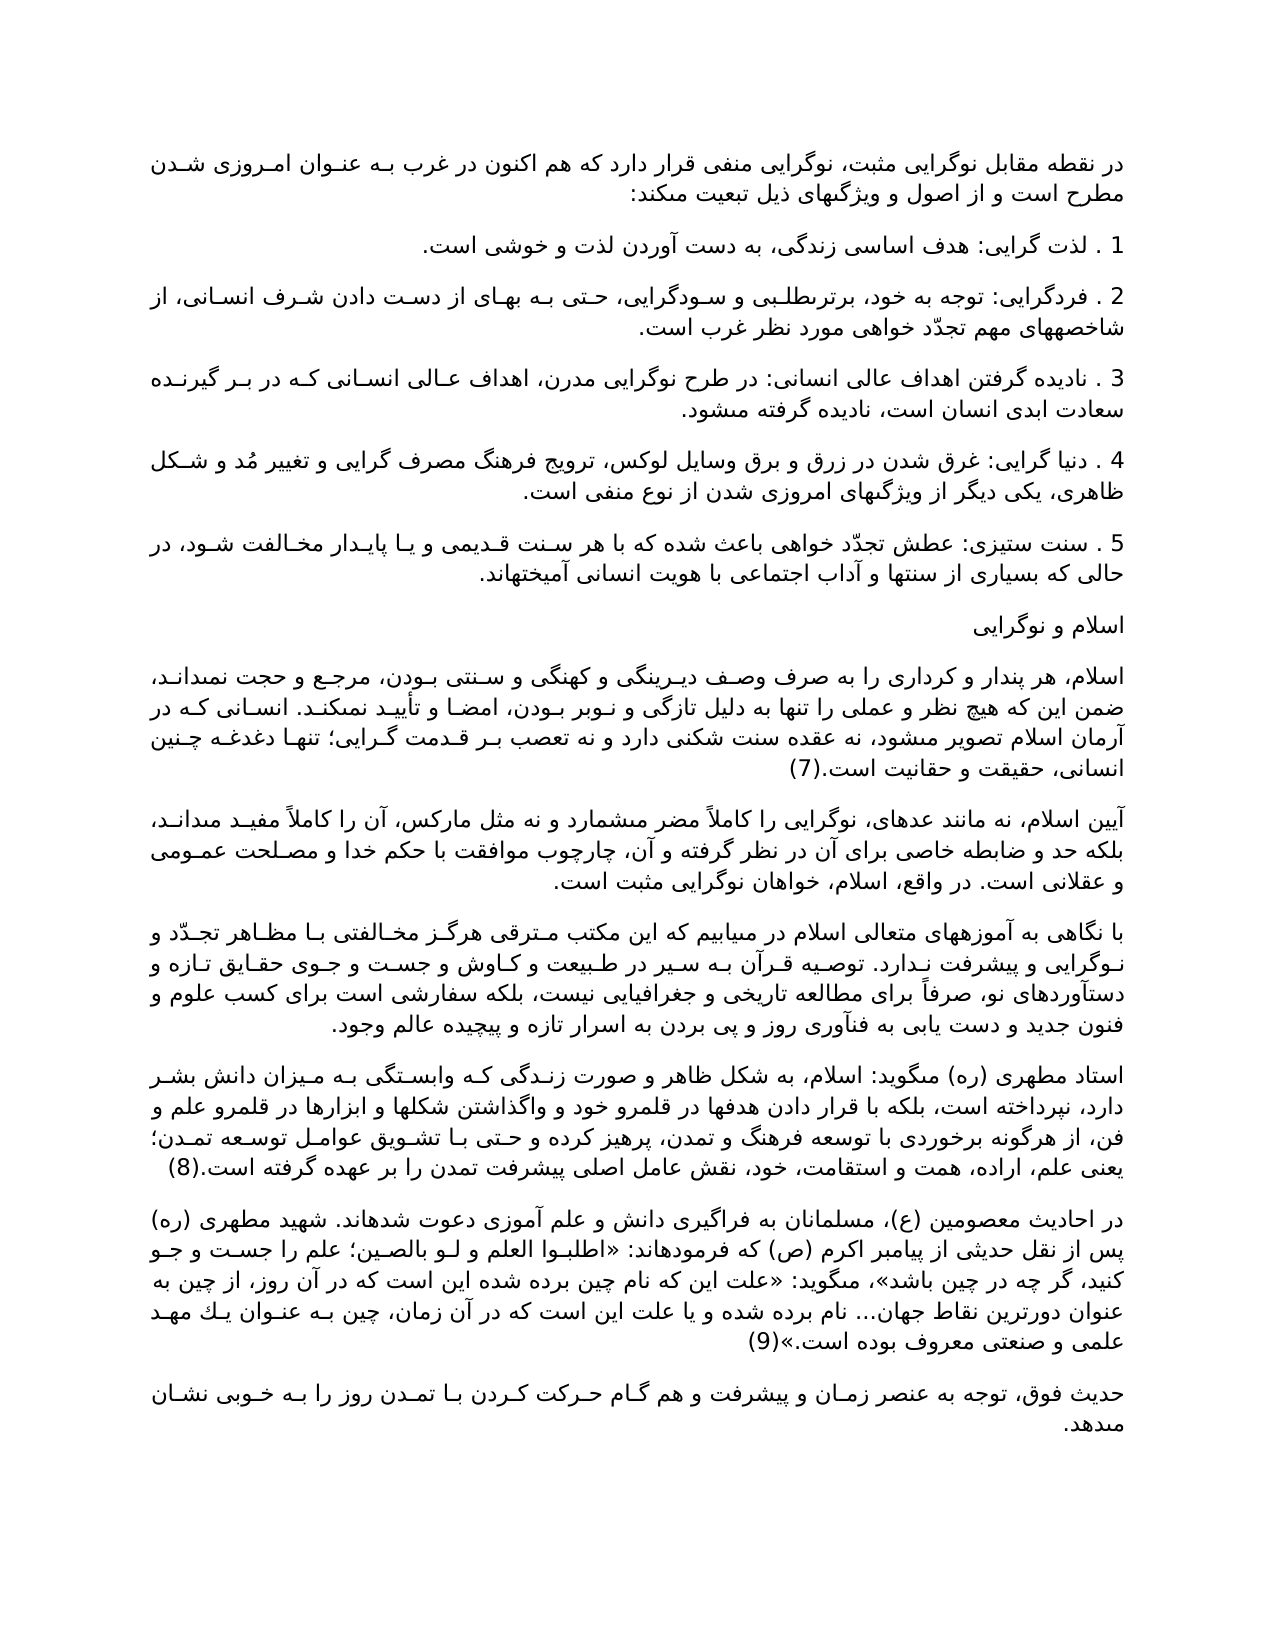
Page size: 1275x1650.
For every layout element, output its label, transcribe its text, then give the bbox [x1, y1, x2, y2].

text 4 . دنيا گرايى: غرق شدن در زرق و برق وسايل لوكس، ترويج فرهنگ مصرف گرايى و تغيير مُد و شكل ظاهرى، يكى ديگر از ويژگى‏هاى امروزى شدن از نوع منفى است. [150, 448, 1125, 505]
text 2 . فردگرايى: توجه به خود، برترى‏طلبى و سودگرايى، حتى به بهاى از دست دادن شرف انسانى، از شاخصه‏هاى مهم تجدّد خواهى مورد نظر غرب است. [150, 283, 1125, 341]
text آيين اسلام، نه مانند عده‏اى، نوگرايى را كاملاً مضر مى‏شمارد و نه مثل ماركس، آن را كاملاً مفيد مى‏داند، بلكه حد و ضابطه خاصى براى آن در نظر گرفته و آن، چارچوب موافقت با حكم خدا و مصلحت عمومى و عقلانى است. در واقع، اسلام، خواهان نوگرايى مثبت است. [150, 807, 1125, 894]
text در احاديث معصومين (ع)، مسلمانان به فراگيرى دانش و علم آموزى دعوت شده‏اند. شهيد مطهرى (ره) پس از نقل حديثى از پيامبر اكرم (ص) كه فرموده‏اند: «اطلبوا العلم و لو بالصين؛ علم را جست و جو كنيد، گر چه در چين باشد»، مى‏گويد: «علت اين كه نام چين برده شده اين است كه در آن روز، از چين به عنوان دورترين نقاط جهان... نام برده شده و يا علت اين است كه در آن زمان، چين به عنوان يك مهد علمى و صنعتى معروف بوده است.»(9) [150, 1206, 1125, 1355]
text 1 . لذت گرايى: هدف اساسى زندگى، به دست آوردن لذت و خوشى است. [150, 232, 1125, 259]
text استاد مطهرى (ره) مى‏گويد: اسلام، به شكل ظاهر و صورت زندگى كه وابستگى به ميزان دانش بشر دارد، نپرداخته است، بلكه با قرار دادن هدف‏ها در قلمرو خود و واگذاشتن شكل‏ها و ابزارها در قلمرو علم و فن، از هرگونه برخوردى با توسعه فرهنگ و تمدن، پرهيز كرده و حتى با تشويق عوامل توسعه تمدن؛ يعنى علم، اراده، همت و استقامت، خود، نقش عامل اصلى پيش‏رفت تمدن را بر عهده گرفته است.(8) [150, 1063, 1125, 1181]
text اسلام و نوگرايى‏ [150, 612, 1125, 638]
text اسلام، هر پندار و كردارى را به صرف وصف ديرينگى و كهنگى و سنتى بودن، مرجع و حجت نمى‏داند، ضمن اين كه هيچ نظر و عملى را تنها به دليل تازگى و نوبر بودن، امضا و تأييد نمى‏كند. انسانى كه در آرمان اسلام تصوير مى‏شود، نه عقده سنت شكنى دارد و نه تعصب بر قدمت گرايى؛ تنها دغدغه چنين انسانى، حقيقت و حقانيت است.(7) [150, 663, 1125, 782]
text 3 . ناديده گرفتن اهداف عالى انسانى: در طرح نوگرايى مدرن، اهداف عالى انسانى كه در بر گيرنده سعادت ابدى انسان است، ناديده گرفته مى‏شود. [150, 366, 1125, 423]
text در نقطه مقابل نوگرايى مثبت، نوگرايى منفى قرار دارد كه هم اكنون در غرب به عنوان امروزى شدن مطرح است و از اصول و ويژگى‏هاى ذيل تبعيت مى‏كند: [150, 150, 1125, 207]
text با نگاهى به آموزه‏هاى متعالى اسلام در مى‏يابيم كه اين مكتب مترقى هرگز مخالفتى با مظاهر تجدّد و نوگرايى و پيش‏رفت ندارد. توصيه قرآن به سير در طبيعت و كاوش و جست و جوى حقايق تازه و دست‏آوردهاى نو، صرفاً براى مطالعه تاريخى و جغرافيايى نيست، بلكه سفارشى است براى كسب علوم و فنون جديد و دست يابى به فن‏آورى روز و پى بردن به اسرار تازه و پيچيده عالم وجود. [150, 919, 1125, 1038]
text حديث فوق، توجه به عنصر زمان و پيش‏رفت و هم گام حركت كردن با تمدن روز را به خوبى نشان مى‏دهد. [150, 1380, 1125, 1437]
text 5 . سنت ستيزى: عطش تجدّد خواهى باعث شده كه با هر سنت قديمى و يا پايدار مخالفت شود، در حالى كه بسيارى از سنت‏ها و آداب اجتماعى با هويت انسانى آميخته‏اند. [150, 530, 1125, 587]
